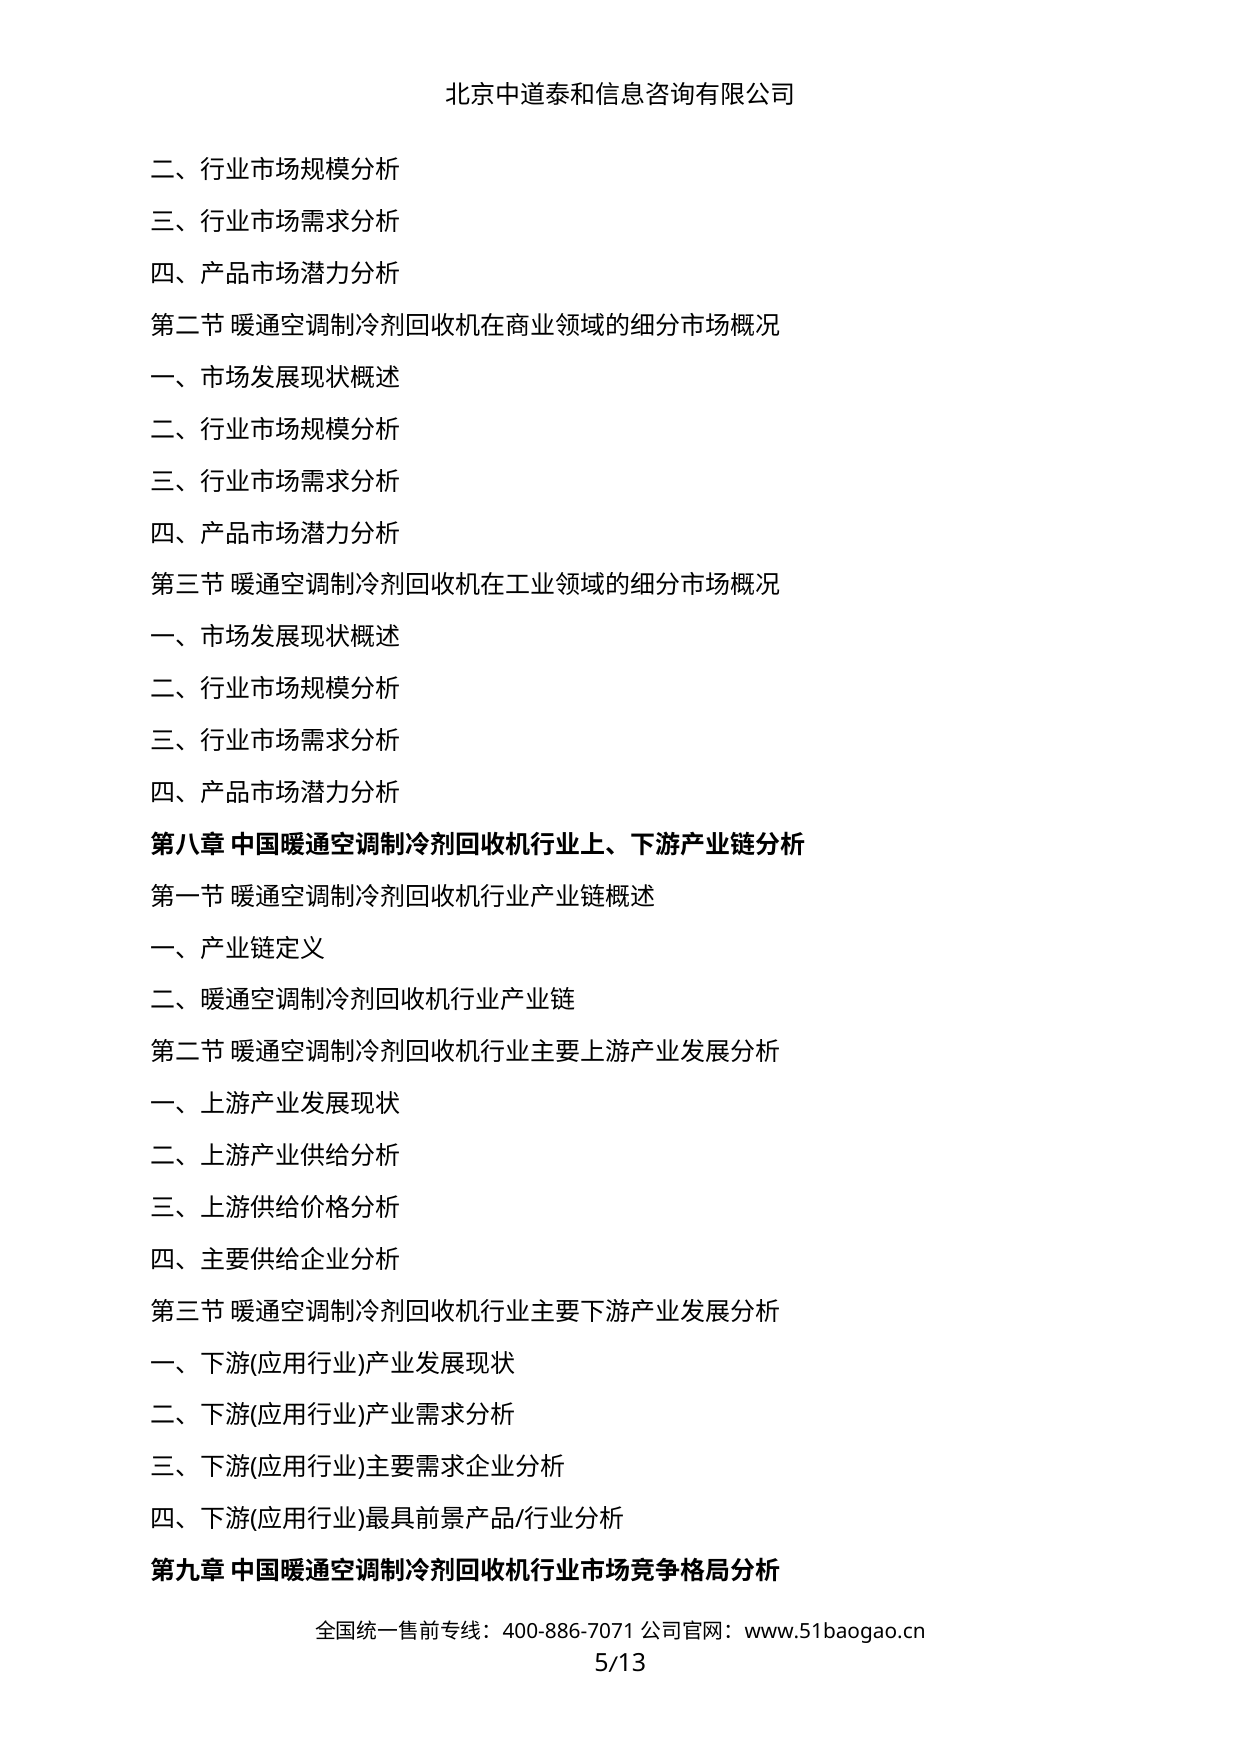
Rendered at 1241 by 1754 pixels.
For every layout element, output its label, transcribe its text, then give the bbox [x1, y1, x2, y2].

text 二、行业市场规模分析 [150, 409, 1090, 446]
text 第二节 暖通空调制冷剂回收机在商业领域的细分市场概况 [150, 306, 1090, 342]
text 三、上游供给价格分析 [150, 1187, 1090, 1224]
text 三、下游(应用行业)主要需求企业分析 [150, 1447, 1090, 1483]
text 第九章 中国暖通空调制冷剂回收机行业市场竞争格局分析 [150, 1551, 1090, 1587]
text 一、市场发展现状概述 [150, 617, 1090, 653]
text 三、行业市场需求分析 [150, 721, 1090, 757]
text 四、产品市场潜力分析 [150, 772, 1090, 809]
text 第三节 暖通空调制冷剂回收机在工业领域的细分市场概况 [150, 565, 1090, 601]
text 一、下游(应用行业)产业发展现状 [150, 1343, 1090, 1379]
text 二、行业市场规模分析 [150, 669, 1090, 705]
text 二、暖通空调制冷剂回收机行业产业链 [150, 980, 1090, 1016]
text 第一节 暖通空调制冷剂回收机行业产业链概述 [150, 876, 1090, 912]
text 第八章 中国暖通空调制冷剂回收机行业上、下游产业链分析 [150, 824, 1090, 861]
text 二、上游产业供给分析 [150, 1136, 1090, 1172]
text 二、行业市场规模分析 [150, 150, 1090, 186]
text 三、行业市场需求分析 [150, 461, 1090, 497]
text 四、主要供给企业分析 [150, 1239, 1090, 1276]
text 一、市场发展现状概述 [150, 357, 1090, 394]
text 三、行业市场需求分析 [150, 202, 1090, 238]
text 一、上游产业发展现状 [150, 1084, 1090, 1120]
text 一、产业链定义 [150, 928, 1090, 964]
text 二、下游(应用行业)产业需求分析 [150, 1395, 1090, 1431]
text 第三节 暖通空调制冷剂回收机行业主要下游产业发展分析 [150, 1291, 1090, 1327]
text 四、产品市场潜力分析 [150, 254, 1090, 290]
text 四、下游(应用行业)最具前景产品/行业分析 [150, 1499, 1090, 1535]
text 第二节 暖通空调制冷剂回收机行业主要上游产业发展分析 [150, 1032, 1090, 1068]
text 四、产品市场潜力分析 [150, 513, 1090, 549]
